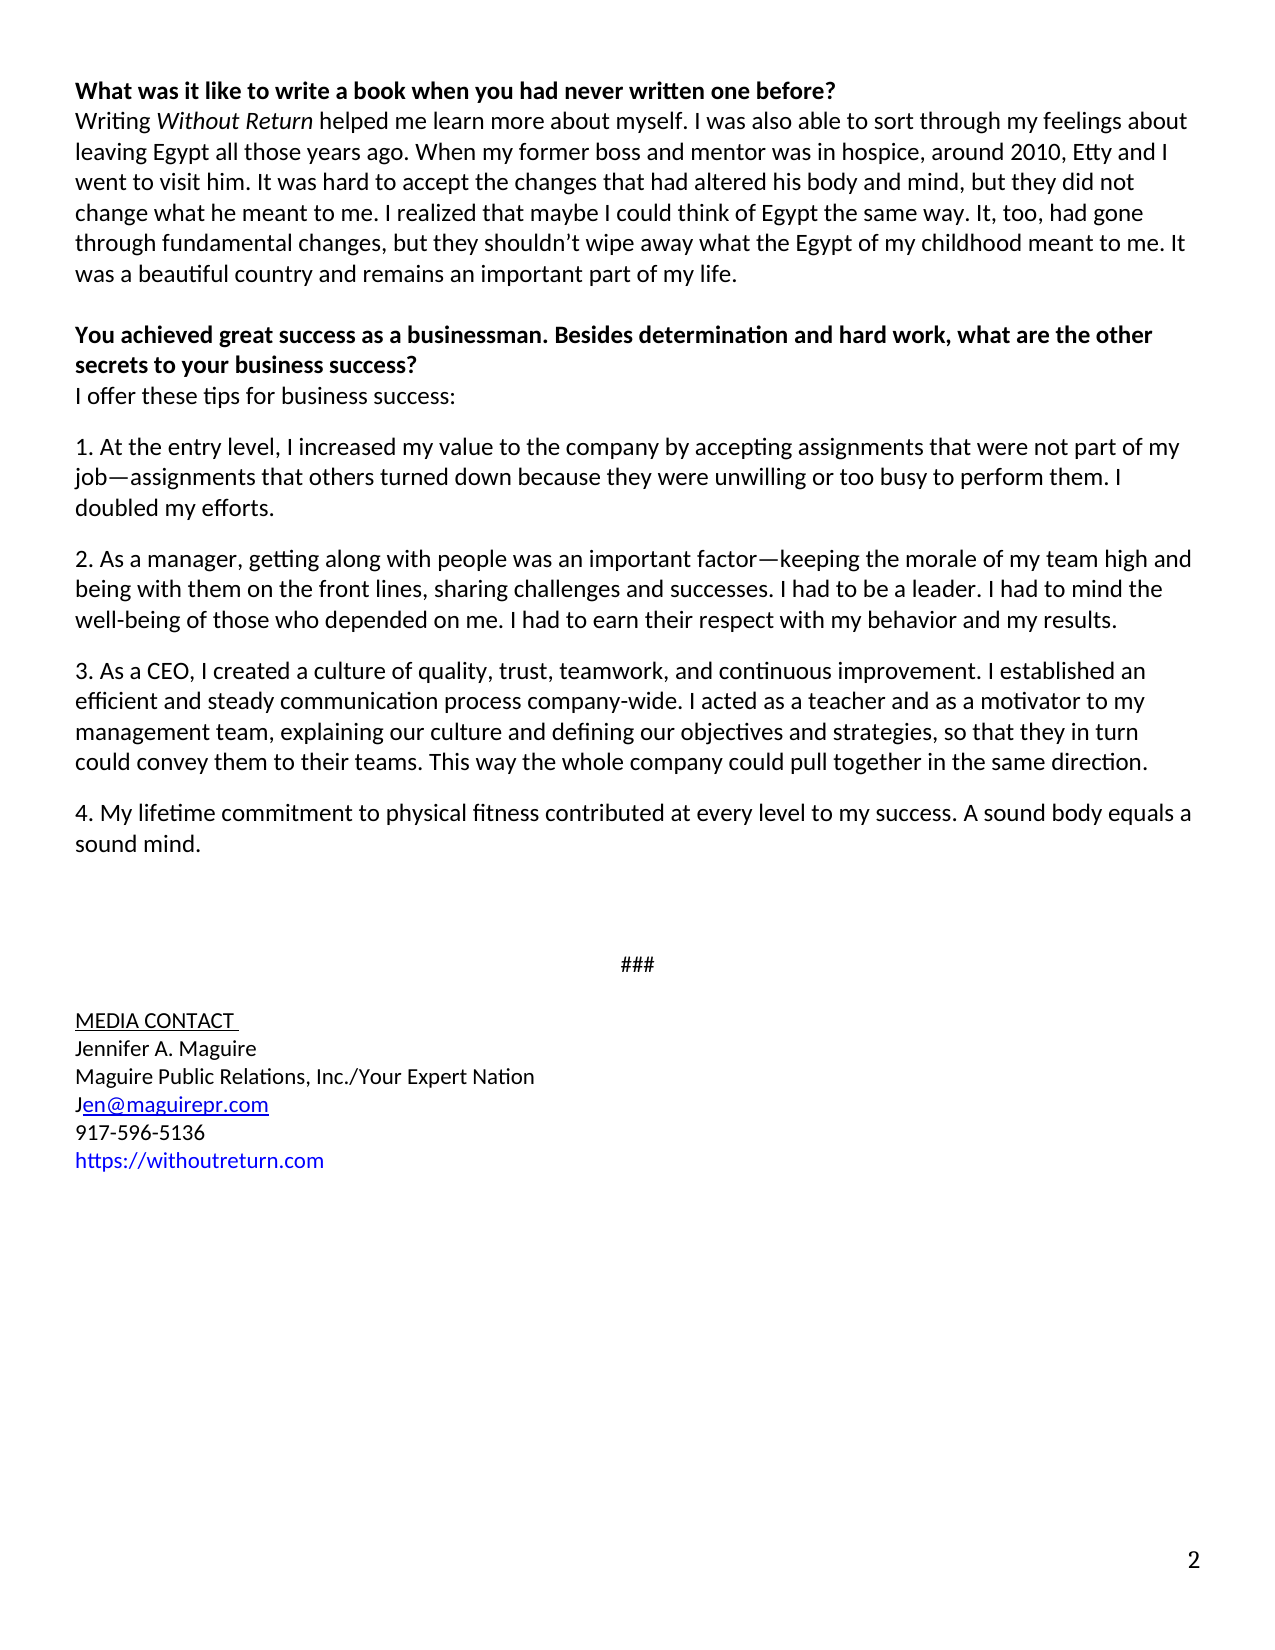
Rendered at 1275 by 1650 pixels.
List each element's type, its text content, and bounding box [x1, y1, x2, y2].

text Writing Without Return helped me learn more about myself. I was also able to sort through my feelings about leaving Egypt all those years ago. When my former boss and mentor was in hospice, around 2010, Etty and I went to visit him. It was hard to accept the changes that had altered his body and mind, but they did not change what he meant to me. I realized that maybe I could think of Egypt the same way. It, too, had gone through fundamental changes, but they shouldn’t wipe away what the Egypt of my childhood meant to me. It was a beautiful country and remains an important part of my life. [75, 106, 1200, 289]
text 3. As a CEO, I created a culture of quality, trust, teamwork, and continuous improvement. I established an efficient and steady communication process company-wide. I acted as a teacher and as a motivator to my management team, explaining our culture and defining our objectives and strategies, so that they in turn could convey them to their teams. This way the whole company could pull together in the same direction. [75, 655, 1200, 777]
text https://withoutreturn.com [75, 1146, 1200, 1174]
text 2. As a manager, getting along with people was an important factor—keeping the morale of my team high and being with them on the front lines, sharing challenges and successes. I had to be a leader. I had to mind the well-being of those who depended on me. I had to earn their respect with my behavior and my results. [75, 543, 1200, 634]
text You achieved great success as a businessman. Besides determination and hard work, what are the other secrets to your business success? [75, 319, 1200, 380]
text Maguire Public Relations, Inc./Your Expert Nation [75, 1062, 1200, 1090]
text I offer these tips for business success: [75, 380, 1200, 411]
text MEDIA CONTACT [75, 1006, 1200, 1034]
text Jennifer A. Maguire [75, 1034, 1200, 1062]
text ### [75, 950, 1200, 978]
text Jen@maguirepr.com [75, 1090, 1200, 1118]
text 917-596-5136 [75, 1118, 1200, 1146]
text 1. At the entry level, I increased my value to the company by accepting assignments that were not part of my job—assignments that others turned down because they were unwilling or too busy to perform them. I doubled my efforts. [75, 431, 1200, 523]
text What was it like to write a book when you had never written one before? [75, 75, 1200, 106]
text 4. My lifetime commitment to physical fitness contributed at every level to my success. A sound body equals a sound mind. [75, 797, 1200, 858]
